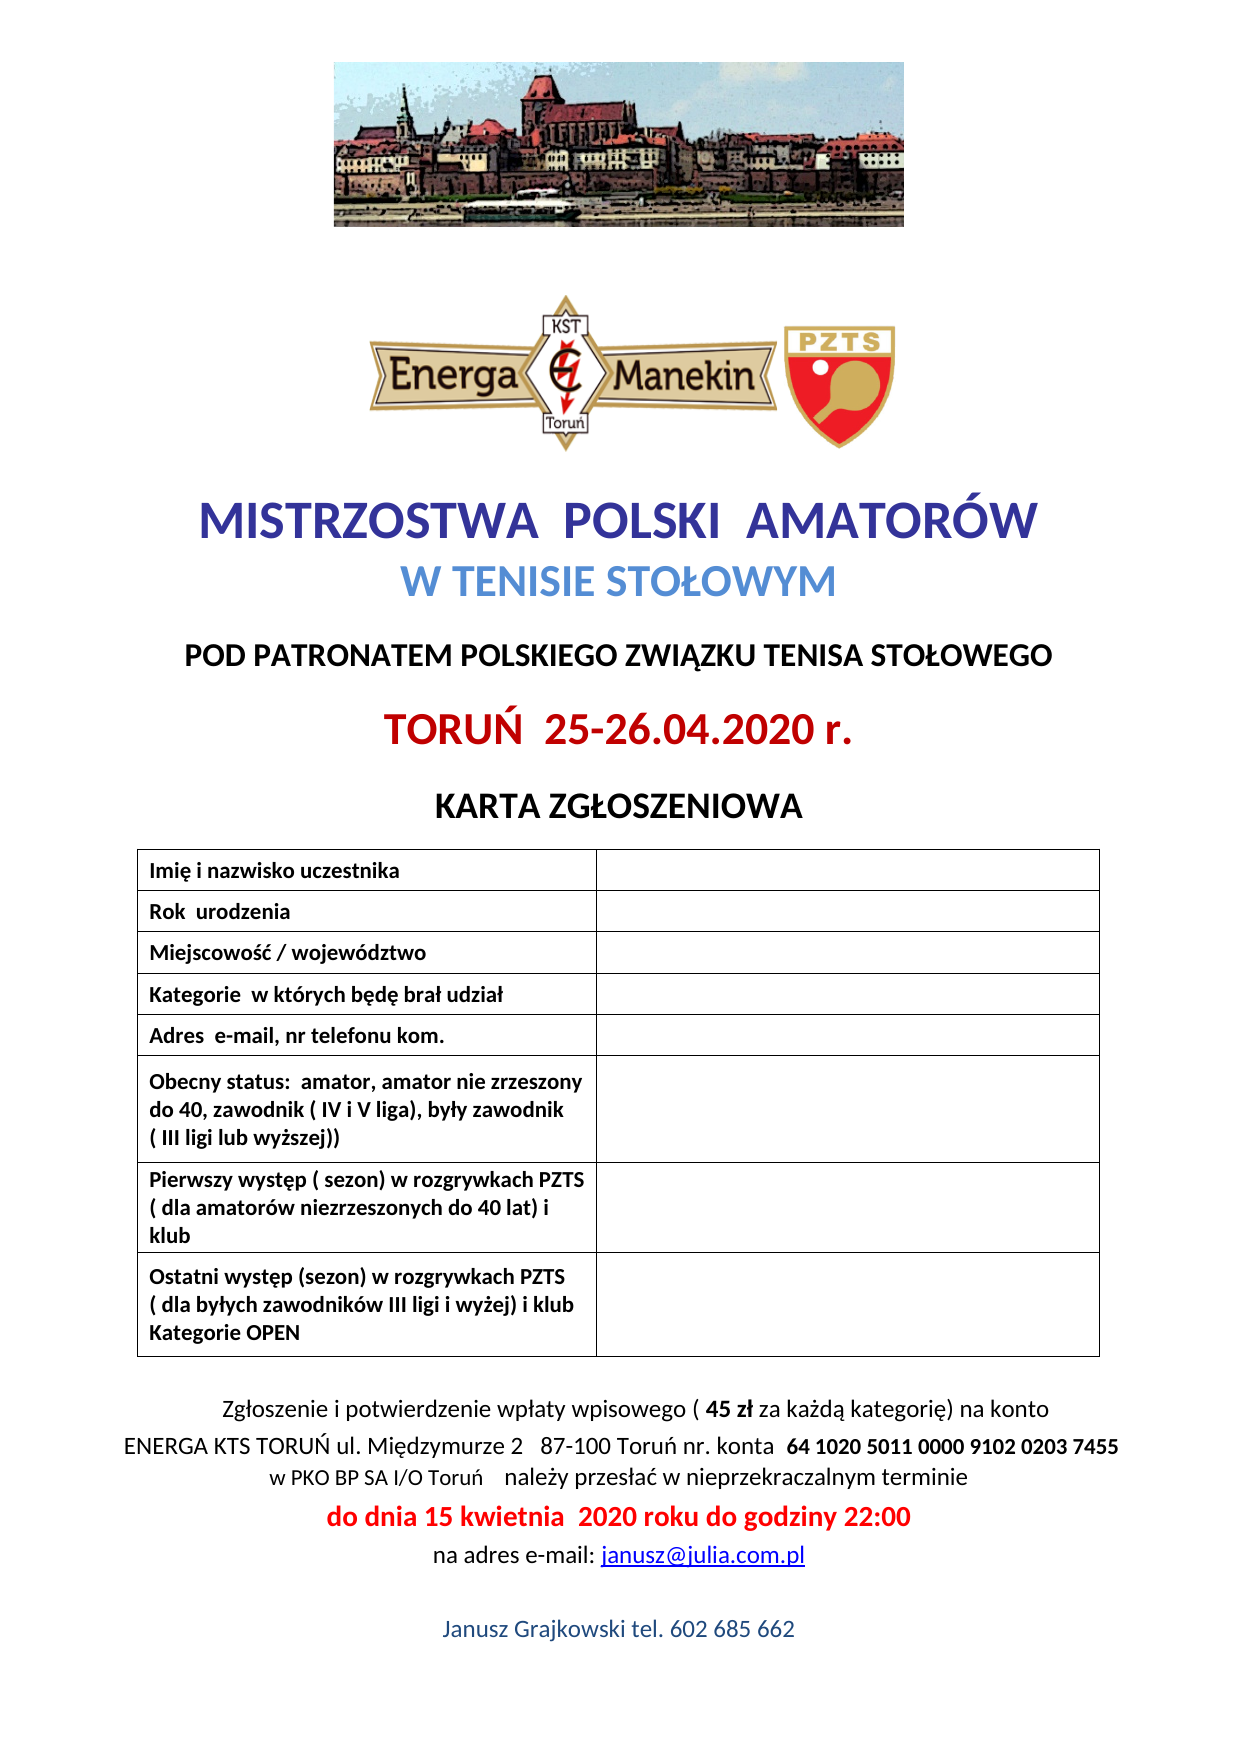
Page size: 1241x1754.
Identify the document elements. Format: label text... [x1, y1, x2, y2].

table_cell [597, 1253, 1099, 1356]
table_cell [597, 1056, 1099, 1162]
table_cell Obecny status: amator, amator nie zrzeszony do 40, zawodnik ( IV i V liga), były zawodnik ( III ligi lub wyższej)) [138, 1056, 596, 1162]
table_cell Miejscowość / województwo [138, 932, 596, 973]
text MISTRZOSTWA POLSKI AMATORÓW [112, 486, 1125, 552]
text TORUŃ 25-26.04.2020 r. [112, 699, 1125, 756]
table_cell [597, 1163, 1099, 1252]
table_cell Kategorie w których będę brał udział [138, 974, 596, 1014]
picture [369, 295, 900, 452]
table_cell [597, 1015, 1099, 1055]
table_cell Rok urodzenia [138, 891, 596, 931]
table_cell Ostatni występ (sezon) w rozgrywkach PZTS ( dla byłych zawodników III ligi i wyżej) i klub Kategorie OPEN [138, 1253, 596, 1356]
text ENERGA KTS TORUŃ ul. Międzymurze 2 87-100 Toruń nr. konta 64 1020 5011 0000 9102 0203 7455 w PKO BP SA I/O Toruń należy przesłać w nieprzekraczalnym terminie [112, 1430, 1125, 1491]
text do dnia 15 kwietnia 2020 roku do godziny 22:00 [112, 1498, 1125, 1533]
text Janusz Grajkowski tel. 602 685 662 [112, 1613, 1125, 1643]
table_header [597, 850, 1099, 890]
table_cell Pierwszy występ ( sezon) w rozgrywkach PZTS ( dla amatorów niezrzeszonych do 40 lat) i klub [138, 1163, 596, 1252]
table_cell [597, 891, 1099, 931]
picture [333, 62, 904, 227]
text Zgłoszenie i potwierdzenie wpłaty wpisowego ( 45 zł za każdą kategorię) na konto [112, 1393, 1125, 1424]
text POD PATRONATEM POLSKIEGO ZWIĄZKU TENISA STOŁOWEGO [112, 634, 1125, 675]
table_cell [597, 932, 1099, 973]
text W TENISIE STOŁOWYM [112, 552, 1125, 608]
table_header Imię i nazwisko uczestnika [138, 850, 596, 890]
table_cell [597, 974, 1099, 1014]
table_cell Adres e-mail, nr telefonu kom. [138, 1015, 596, 1055]
text KARTA ZGŁOSZENIOWA [112, 782, 1125, 828]
text na adres e-mail: janusz@julia.com.pl [112, 1539, 1125, 1570]
